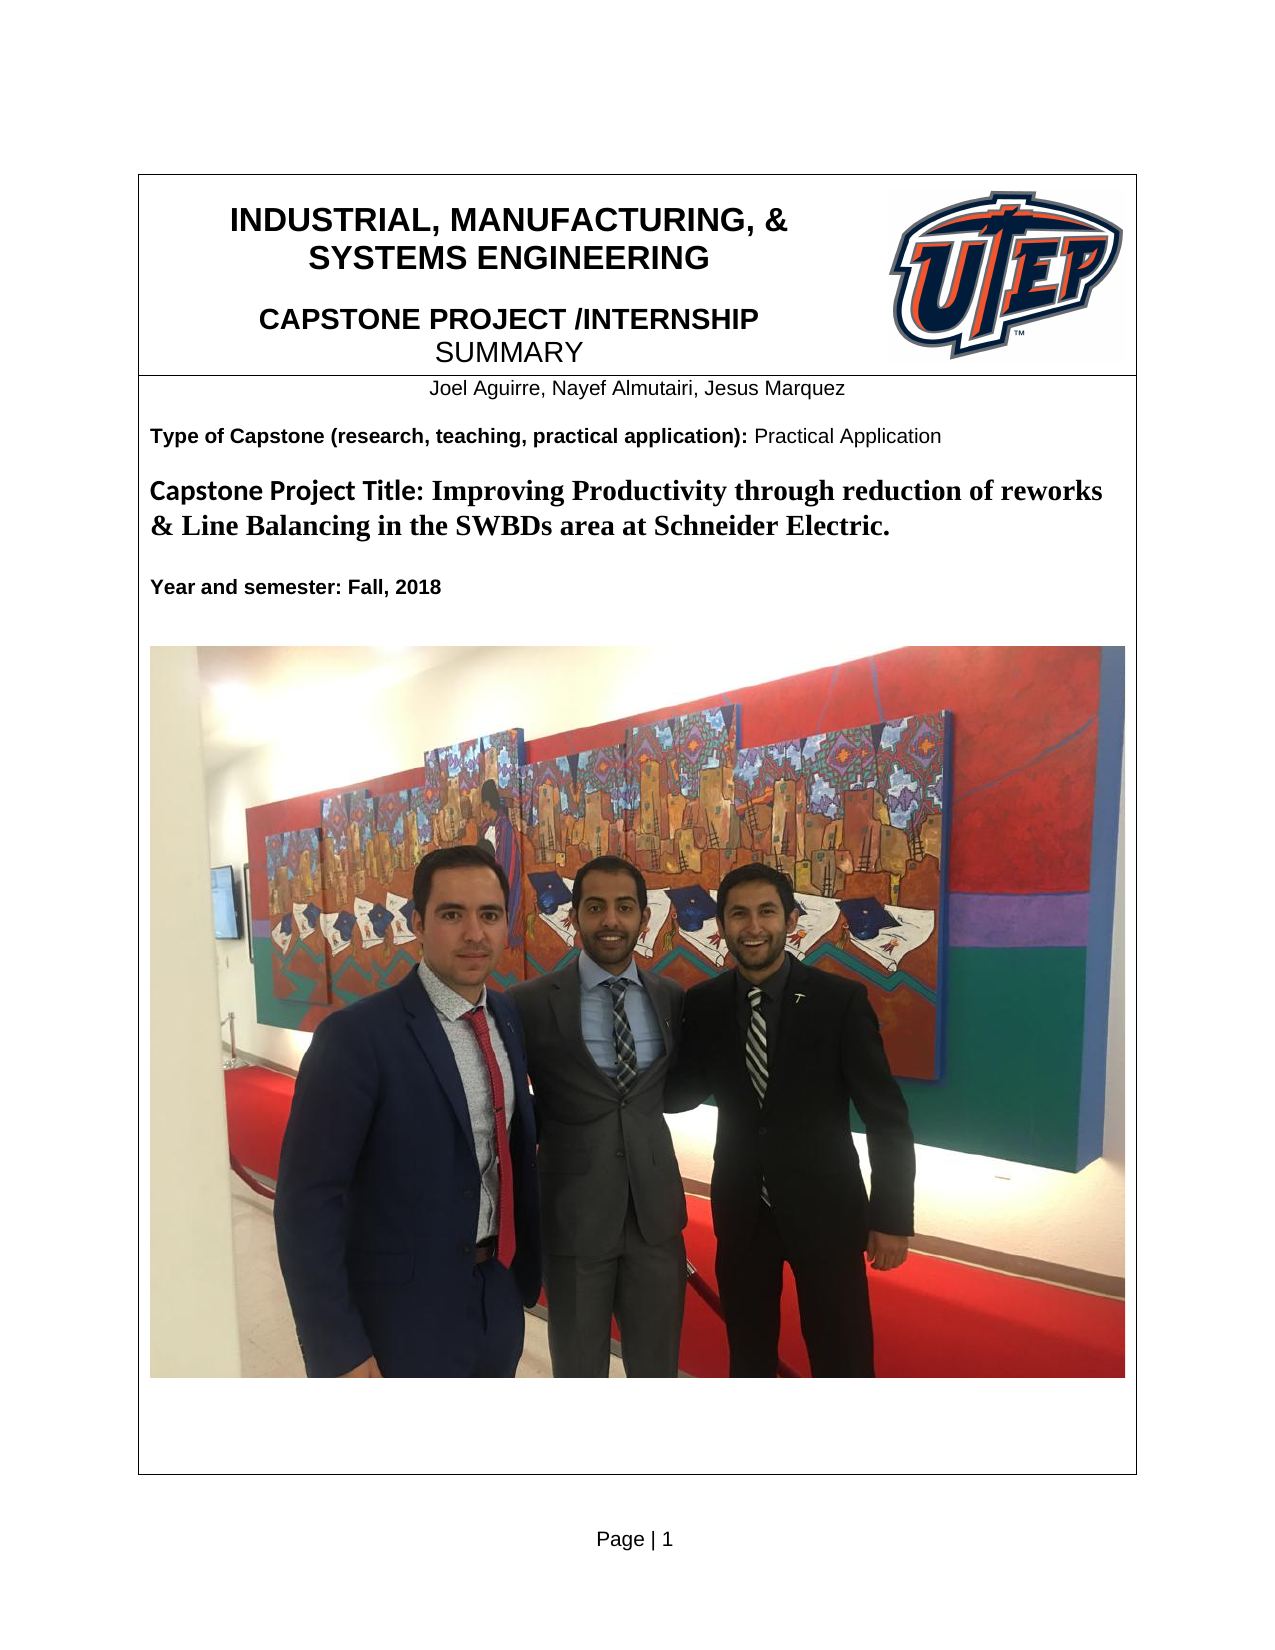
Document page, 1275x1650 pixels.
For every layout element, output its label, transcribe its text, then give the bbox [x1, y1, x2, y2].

picture [150, 646, 1125, 1378]
table_header INDUSTRIAL, MANUFACTURING, & SYSTEMS ENGINEERING CAPSTONE PROJECT /INTERNSHIP SUMMARY [139, 175, 1136, 375]
picture [887, 190, 1125, 362]
table_cell Joel Aguirre, Nayef Almutairi, Jesus Marquez Type of Capstone (research, teaching, practical application): Practical Application Capstone Project Title: Improving Productivity through reduction of reworks & Line Balancing in the SWBDs area at Schneider Electric. Year and semester: Fall, 2018 [139, 376, 1136, 1474]
